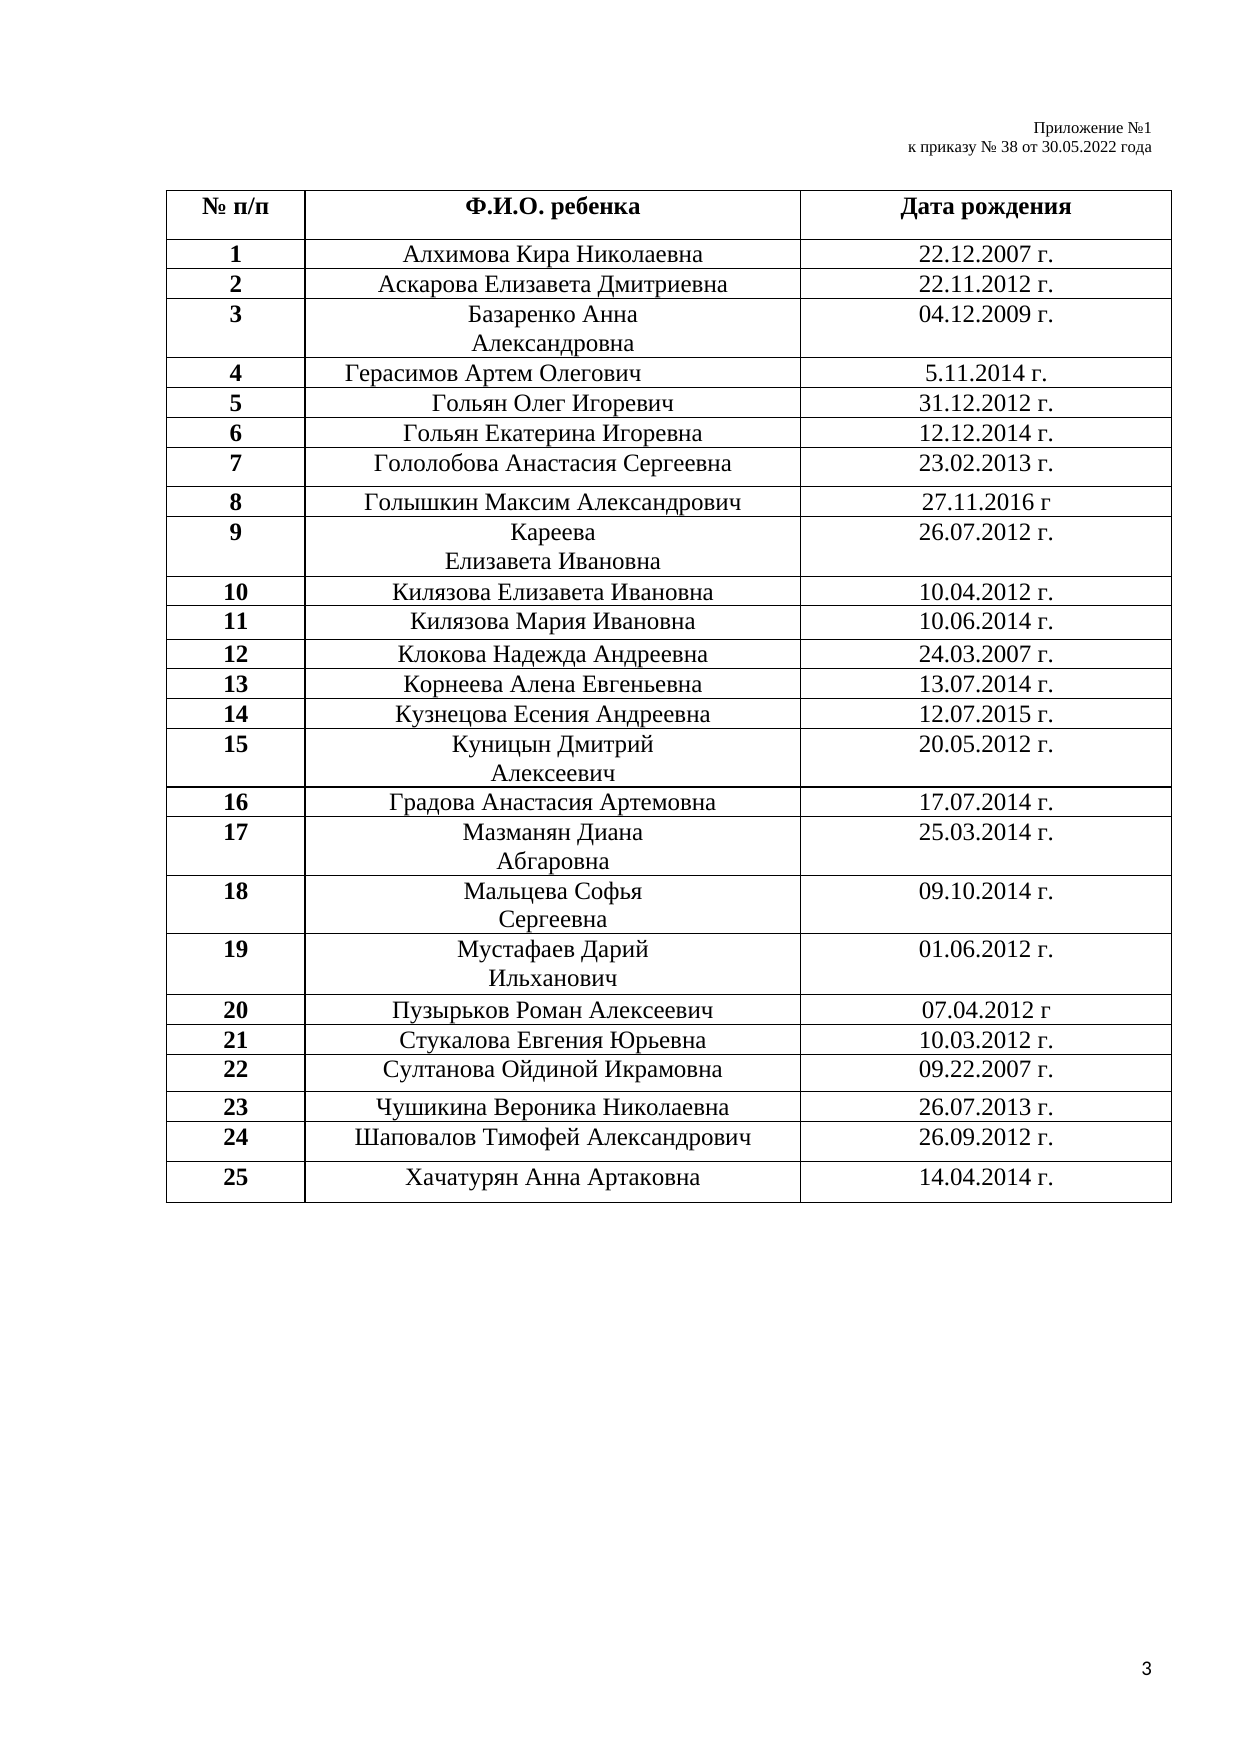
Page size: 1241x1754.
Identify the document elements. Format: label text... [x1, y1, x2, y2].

table_cell 31.12.2012 г. [801, 388, 1171, 417]
table_cell 9 [167, 517, 304, 576]
table_cell Гольян Екатерина Игоревна [306, 418, 800, 447]
table_cell 12.12.2014 г. [801, 418, 1171, 447]
table_cell 04.12.2009 г. [801, 299, 1171, 357]
table_cell 7 [167, 448, 304, 486]
table_cell Пузырьков Роман Алексеевич [306, 995, 800, 1024]
table_cell 5.11.2014 г. [801, 358, 1171, 387]
table_cell 15 [167, 729, 304, 786]
table_cell Султанова Ойдиной Икрамовна [306, 1055, 800, 1091]
table_cell Корнеева Алена Евгеньевна [306, 669, 800, 698]
table_cell 13 [167, 669, 304, 698]
table_cell 12.07.2015 г. [801, 699, 1171, 728]
table_cell 22.11.2012 г. [801, 269, 1171, 298]
table_cell Градова Анастасия Артемовна [306, 788, 800, 816]
table_cell 22 [167, 1055, 304, 1091]
table_cell 6 [167, 418, 304, 447]
table_cell Килязова Елизавета Ивановна [306, 577, 800, 605]
table_cell Кареева Елизавета Ивановна [306, 517, 800, 576]
table_cell Гольян Олег Игоревич [306, 388, 800, 417]
table_cell 22.12.2007 г. [801, 240, 1171, 268]
table_cell Хачатурян Анна Артаковна [306, 1162, 800, 1202]
table_cell 19 [167, 934, 304, 994]
table_cell 10.04.2012 г. [801, 577, 1171, 605]
table_cell 2 [167, 269, 304, 298]
table_cell Герасимов Артем Олегович [306, 358, 800, 387]
table_cell 09.10.2014 г. [801, 876, 1171, 933]
text Приложение №1 [177, 118, 1152, 137]
table_cell 25 [167, 1162, 304, 1202]
table_cell 20 [167, 995, 304, 1024]
table_cell 14.04.2014 г. [801, 1162, 1171, 1202]
table_cell Базаренко Анна Александровна [306, 299, 800, 357]
table_cell 12 [167, 640, 304, 668]
table_cell 09.22.2007 г. [801, 1055, 1171, 1091]
table_cell 3 [167, 299, 304, 357]
table_cell 26.07.2012 г. [801, 517, 1171, 576]
table_cell Аскарова Елизавета Дмитриевна [306, 269, 800, 298]
table_cell 13.07.2014 г. [801, 669, 1171, 698]
table_cell 20.05.2012 г. [801, 729, 1171, 786]
table_cell 24.03.2007 г. [801, 640, 1171, 668]
table_cell Алхимова Кира Николаевна [306, 240, 800, 268]
table_cell 1 [167, 240, 304, 268]
table_cell 16 [167, 788, 304, 816]
table_cell 07.04.2012 г [801, 995, 1171, 1024]
table_cell 23 [167, 1092, 304, 1121]
table_cell Шаповалов Тимофей Александрович [306, 1122, 800, 1161]
table_cell 17 [167, 817, 304, 875]
text к приказу № 38 от 30.05.2022 года [177, 137, 1152, 156]
table_cell 8 [167, 487, 304, 516]
table_cell Килязова Мария Ивановна [306, 606, 800, 638]
table_cell 25.03.2014 г. [801, 817, 1171, 875]
table_cell 26.09.2012 г. [801, 1122, 1171, 1161]
table_cell 10 [167, 577, 304, 605]
table_cell Клокова Надежда Андреевна [306, 640, 800, 668]
table_cell 23.02.2013 г. [801, 448, 1171, 486]
table_cell Мустафаев Дарий Ильханович [306, 934, 800, 994]
table_cell Мальцева Софья Сергеевна [306, 876, 800, 933]
table_cell Гололобова Анастасия Сергеевна [306, 448, 800, 486]
table_header Дата рождения [801, 191, 1171, 238]
table_cell 27.11.2016 г [801, 487, 1171, 516]
table_cell Мазманян Диана Абгаровна [306, 817, 800, 875]
table_cell Чушикина Вероника Николаевна [306, 1092, 800, 1121]
table_cell 18 [167, 876, 304, 933]
table_header № п/п [167, 191, 304, 238]
table_cell Стукалова Евгения Юрьевна [306, 1025, 800, 1053]
table_cell 10.06.2014 г. [801, 606, 1171, 638]
table_cell 14 [167, 699, 304, 728]
table_cell 21 [167, 1025, 304, 1053]
table_cell Куницын Дмитрий Алексеевич [306, 729, 800, 786]
table_cell 24 [167, 1122, 304, 1161]
table_cell 26.07.2013 г. [801, 1092, 1171, 1121]
table_cell 10.03.2012 г. [801, 1025, 1171, 1053]
table_cell 5 [167, 388, 304, 417]
table_header Ф.И.О. ребенка [306, 191, 800, 238]
table_cell 4 [167, 358, 304, 387]
table_cell Кузнецова Есения Андреевна [306, 699, 800, 728]
table_cell 17.07.2014 г. [801, 788, 1171, 816]
table_cell 01.06.2012 г. [801, 934, 1171, 994]
table_cell 11 [167, 606, 304, 638]
table_cell Голышкин Максим Александрович [306, 487, 800, 516]
